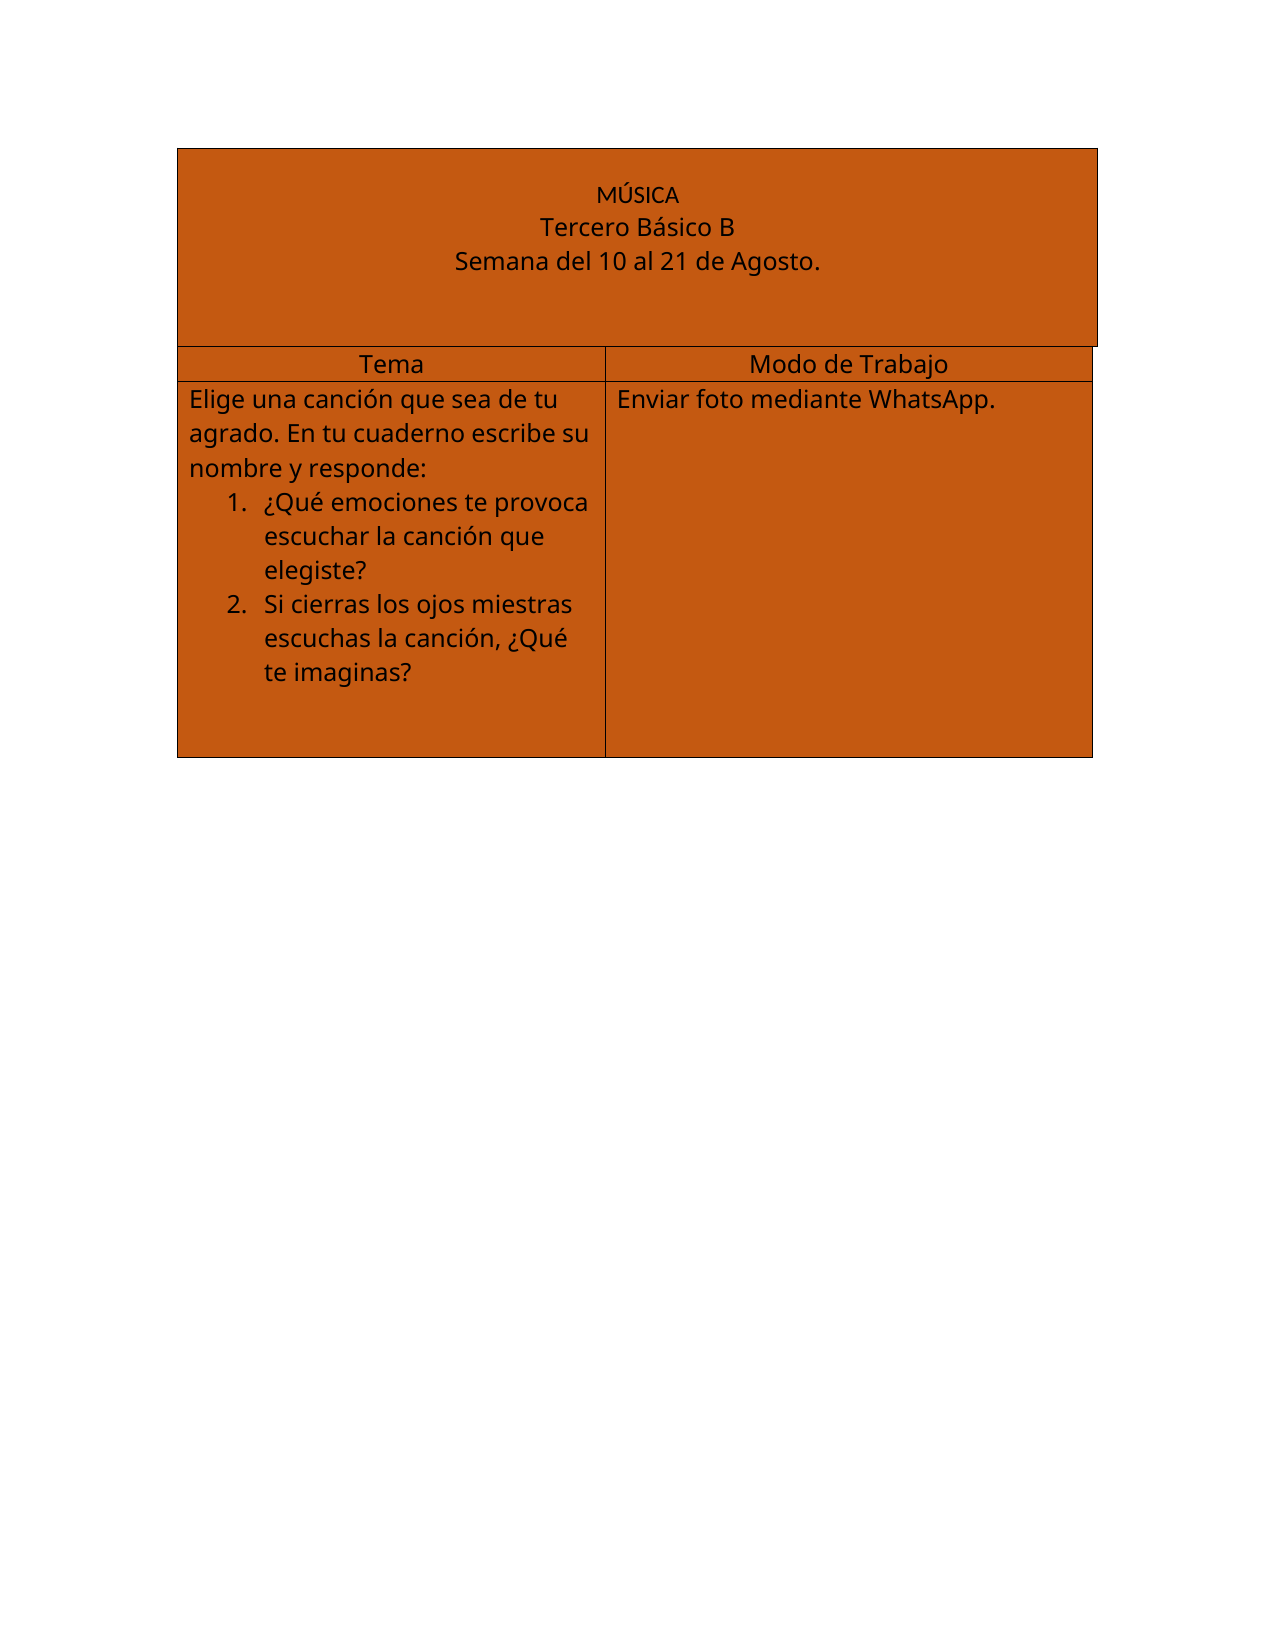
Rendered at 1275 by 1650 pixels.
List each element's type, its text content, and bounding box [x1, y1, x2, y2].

table_cell Modo de Trabajo [606, 347, 1092, 381]
table_header MÚSICA Tercero Básico B Semana del 10 al 21 de Agosto. [178, 149, 1097, 346]
table_cell Enviar foto mediante WhatsApp. [606, 382, 1092, 757]
table_cell Elige una canción que sea de tu agrado. En tu cuaderno escribe su nombre y responde: ¿Qué emociones te provoca escuchar la canción que elegiste? Si cierras los ojos miestras escuchas la canción, ¿Qué te imaginas? [178, 382, 605, 757]
table_cell Tema [178, 347, 605, 381]
